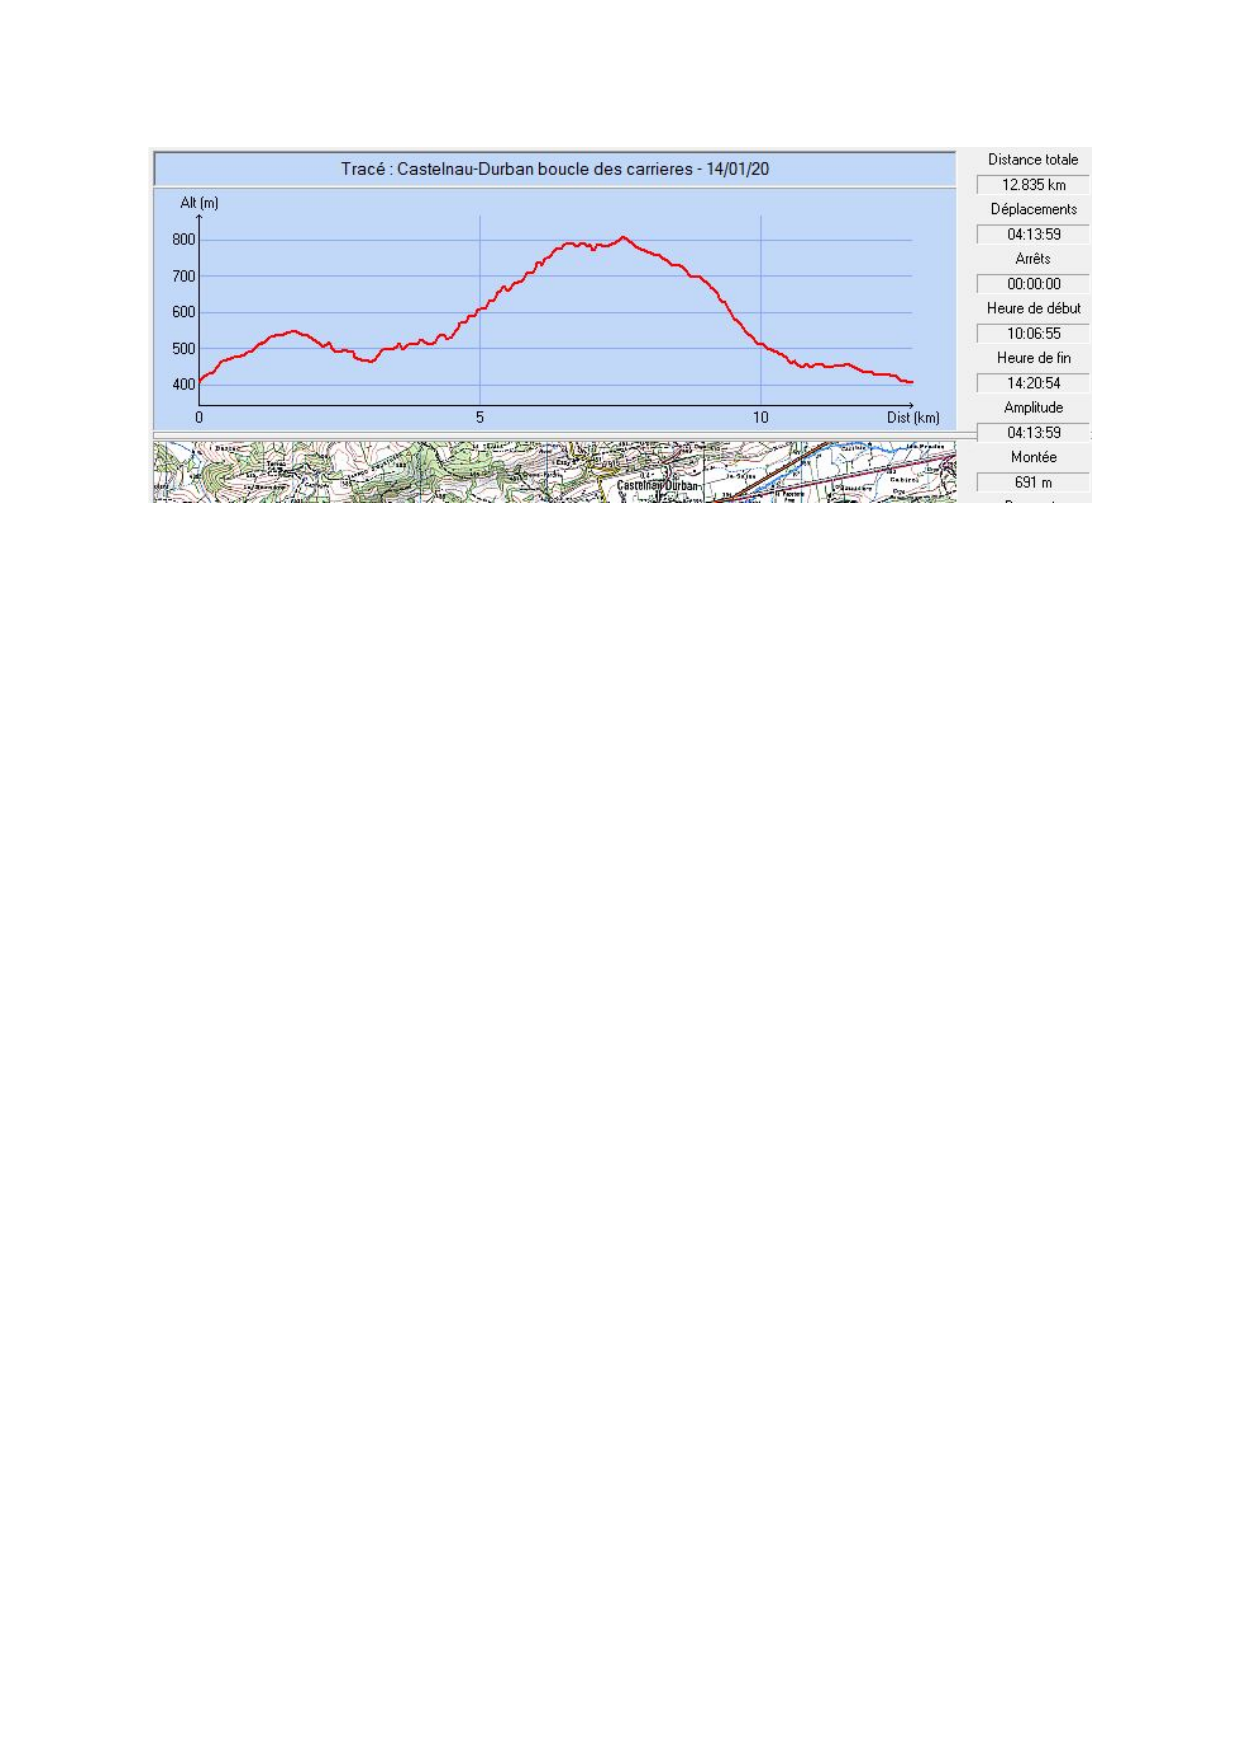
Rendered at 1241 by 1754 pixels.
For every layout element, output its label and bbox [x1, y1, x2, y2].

picture [148, 147, 1092, 503]
